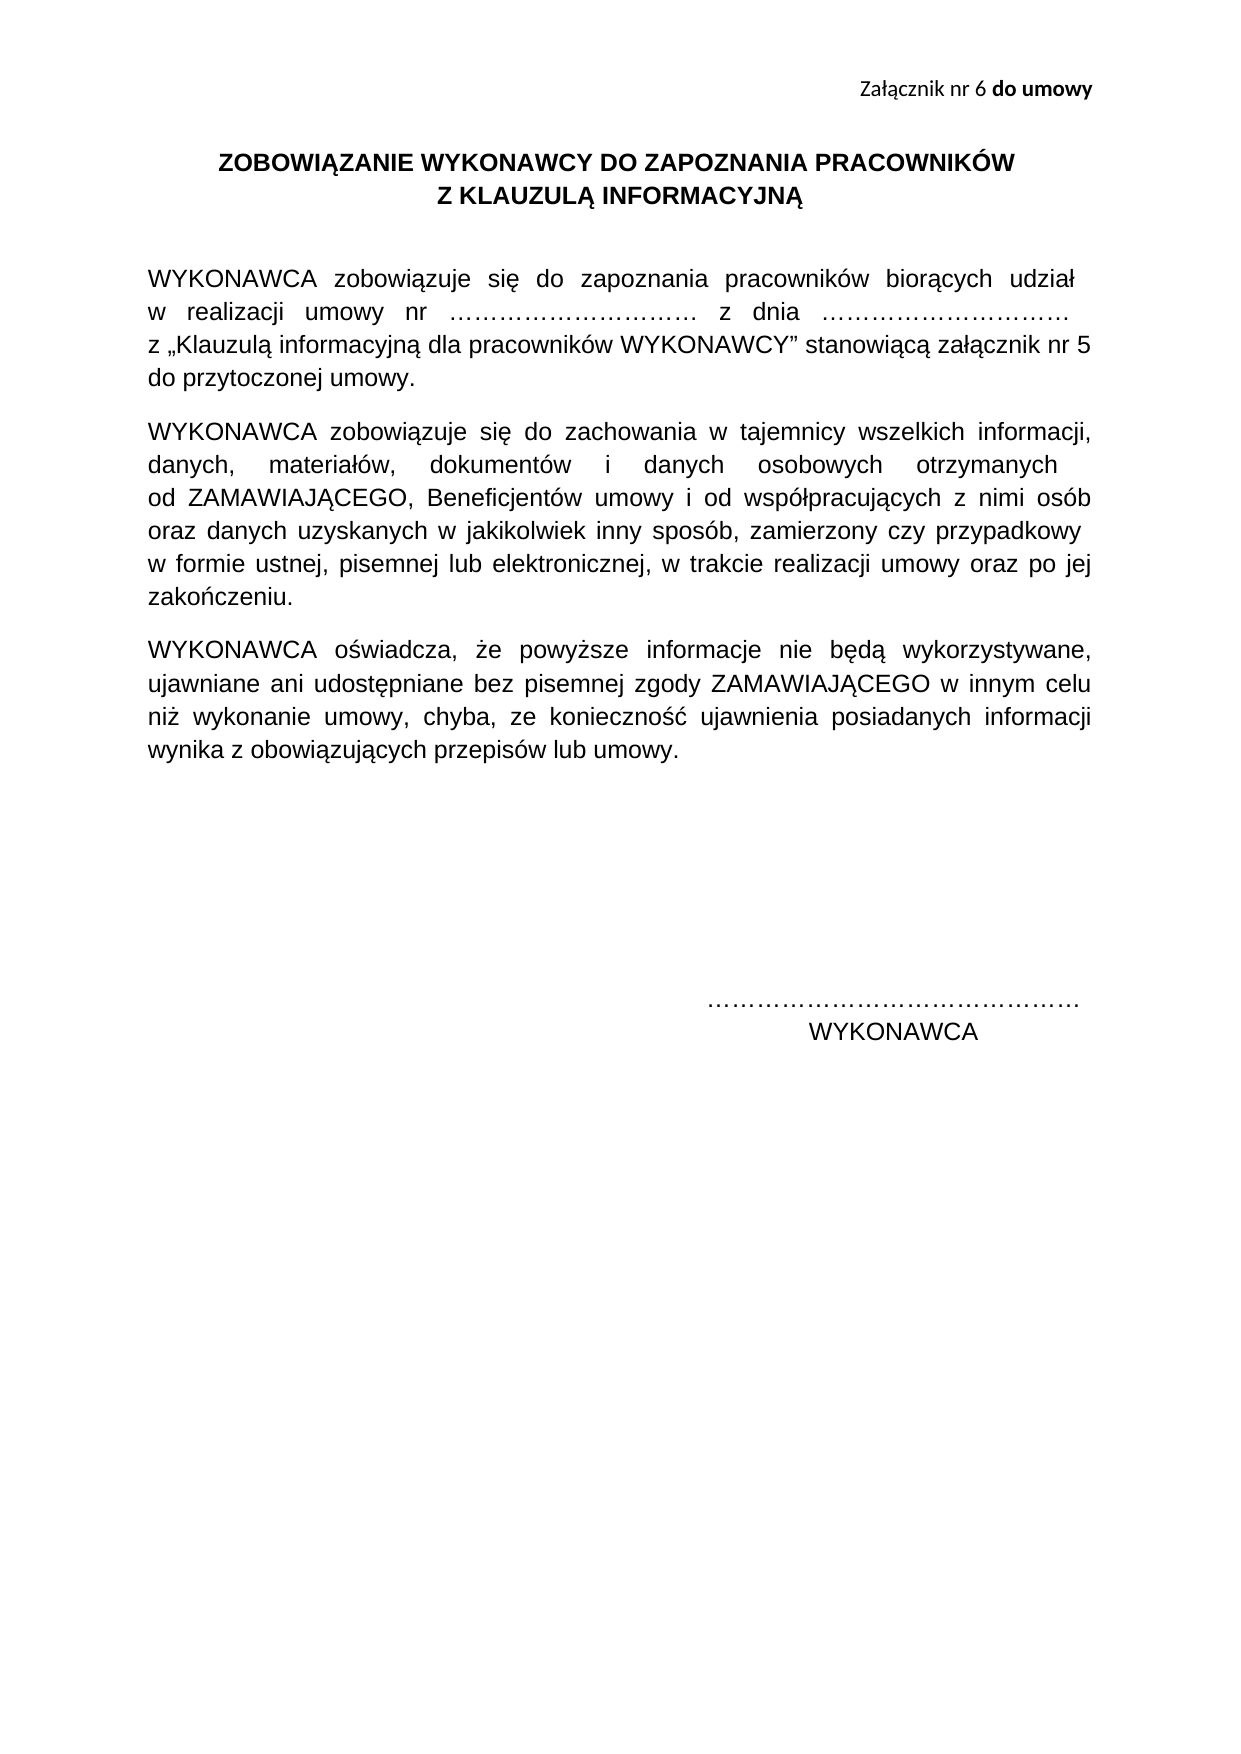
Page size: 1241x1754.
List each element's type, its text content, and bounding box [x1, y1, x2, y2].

text WYKONAWCA zobowiązuje się do zapoznania pracowników biorących udział w realizacji umowy nr ………………………… z dnia ………………………… z „Klauzulą informacyjną dla pracowników WYKONAWCY” stanowiącą załącznik nr 5 do przytoczonej umowy. [148, 264, 1093, 391]
text ……………………………………… [694, 984, 1093, 1012]
text WYKONAWCA [694, 1017, 1093, 1045]
text WYKONAWCA oświadcza, że powyższe informacje nie będą wykorzystywane, ujawniane ani udostępniane bez pisemnej zgody ZAMAWIAJĄCEGO w innym celu niż wykonanie umowy, chyba, ze konieczność ujawnienia posiadanych informacji wynika z obowiązujących przepisów lub umowy. [148, 636, 1093, 763]
text ZOBOWIĄZANIE WYKONAWCY DO ZAPOZNANIA PRACOWNIKÓW Z KLAUZULĄ INFORMACYJNĄ [148, 148, 1093, 209]
text WYKONAWCA zobowiązuje się do zachowania w tajemnicy wszelkich informacji, danych, materiałów, dokumentów i danych osobowych otrzymanych od ZAMAWIAJĄCEGO, Beneficjentów umowy i od współpracujących z nimi osób oraz danych uzyskanych w jakikolwiek inny sposób, zamierzony czy przypadkowy w formie ustnej, pisemnej lub elektronicznej, w trakcie realizacji umowy oraz po jej zakończeniu. [148, 417, 1093, 610]
